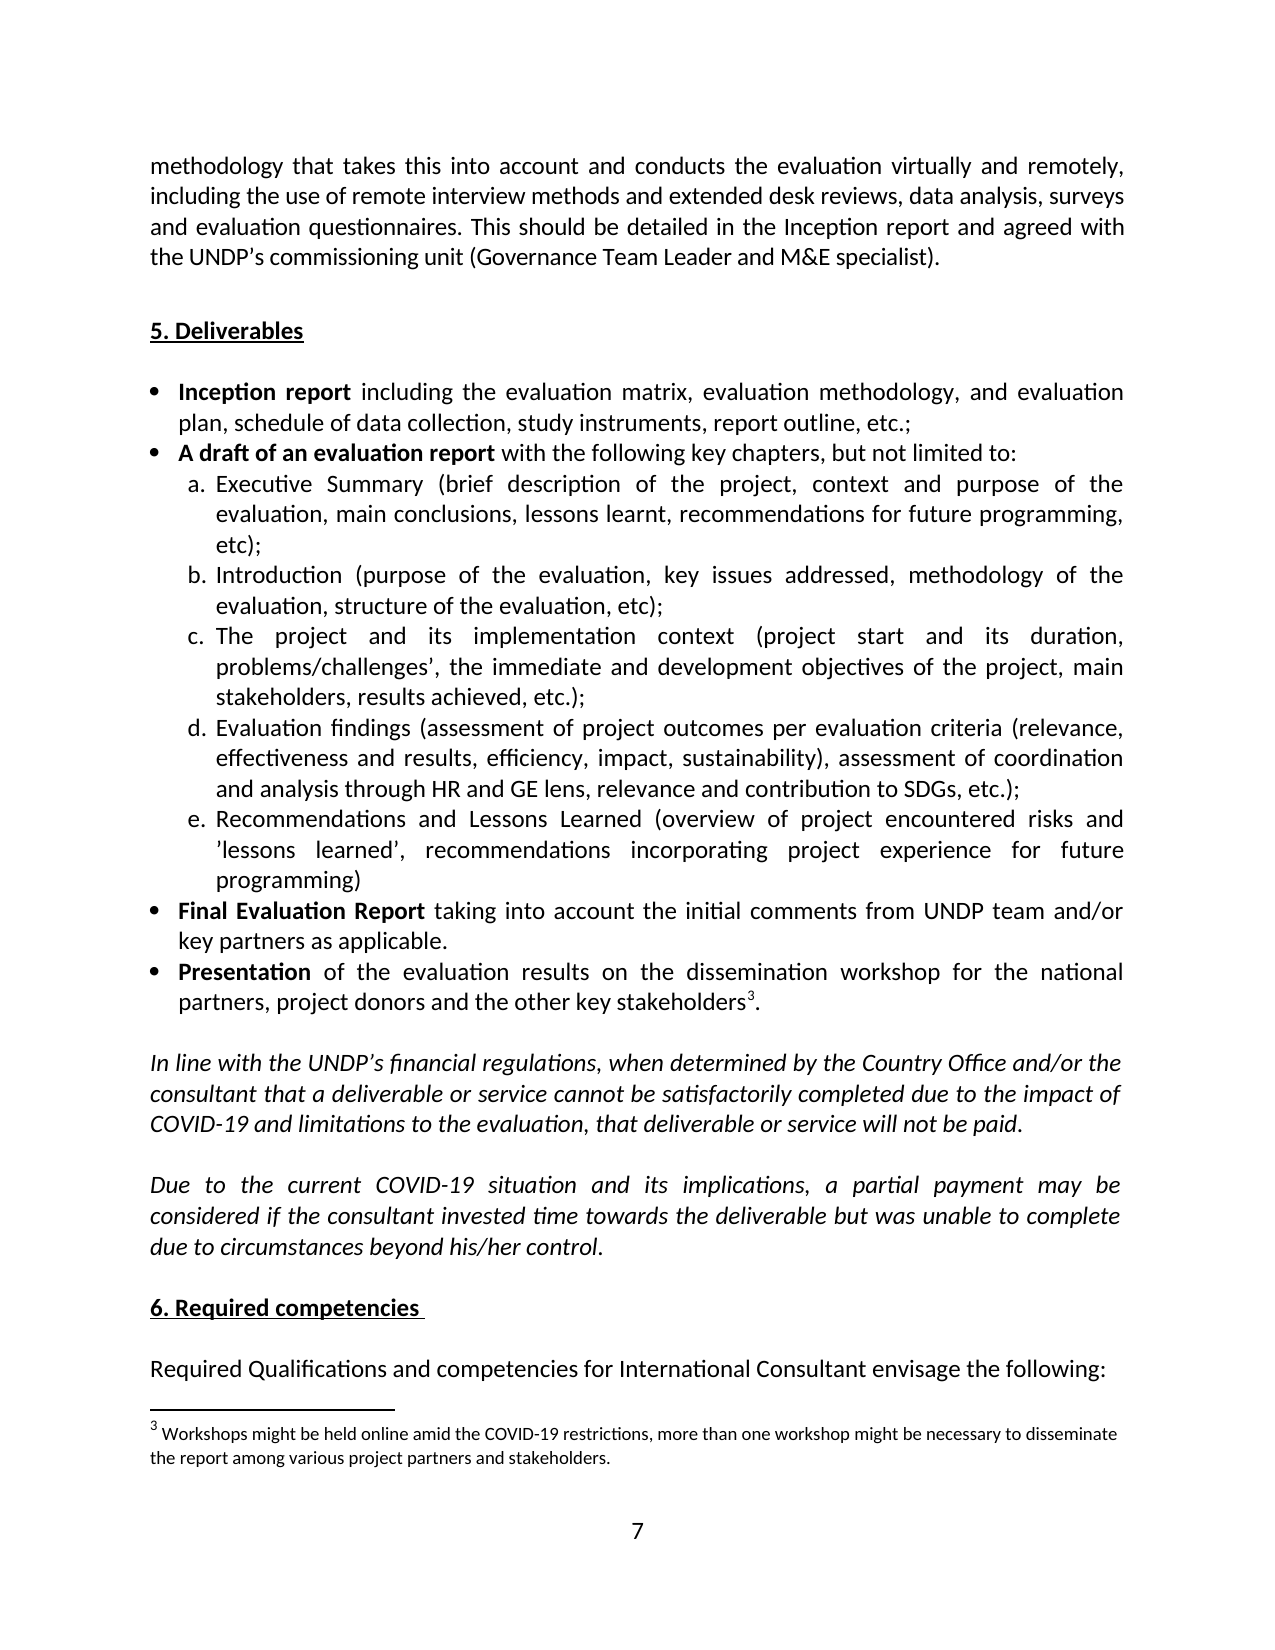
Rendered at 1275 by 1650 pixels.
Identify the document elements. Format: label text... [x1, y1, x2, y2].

text 5. Deliverables [150, 315, 1125, 346]
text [150, 150, 1125, 272]
list Inception report including the evaluation matrix, evaluation methodology, and evaluation plan, schedule of data collection, study instruments, report outline, etc.; [150, 376, 1125, 437]
list Presentation of the evaluation results on the dissemination workshop for the national partners, project donors and the other key stakeholders. [150, 956, 1125, 1017]
text Due to the current COVID-19 situation and its implications, a partial payment may be considered if the consultant invested time towards the deliverable but was unable to complete due to circumstances beyond his/her control. [150, 1170, 1125, 1261]
text 6. Required competencies [150, 1292, 1125, 1322]
list The project and its implementation context (project start and its duration, problems/challenges’, the immediate and development objectives of the project, main stakeholders, results achieved, etc.); [187, 620, 1125, 712]
list Recommendations and Lessons Learned (overview of project encountered risks and ’lessons learned’, recommendations incorporating project experience for future programming) [187, 803, 1125, 895]
text Required Qualifications and competencies for International Consultant envisage the following: [150, 1353, 1125, 1383]
list Final Evaluation Report taking into account the initial comments from UNDP team and/or key partners as applicable. [150, 895, 1125, 956]
list A draft of an evaluation report with the following key chapters, but not limited to: [150, 437, 1125, 468]
text In line with the UNDP’s financial regulations, when determined by the Country Office and/or the consultant that a deliverable or service cannot be satisfactorily completed due to the impact of COVID-19 and limitations to the evaluation, that deliverable or service will not be paid. [150, 1048, 1125, 1139]
list Evaluation findings (assessment of project outcomes per evaluation criteria (relevance, effectiveness and results, efficiency, impact, sustainability), assessment of coordination and analysis through HR and GE lens, relevance and contribution to SDGs, etc.); [187, 712, 1125, 803]
list Introduction (purpose of the evaluation, key issues addressed, methodology of the evaluation, structure of the evaluation, etc); [187, 559, 1125, 620]
list Executive Summary (brief description of the project, context and purpose of the evaluation, main conclusions, lessons learnt, recommendations for future programming, etc); [187, 468, 1125, 559]
